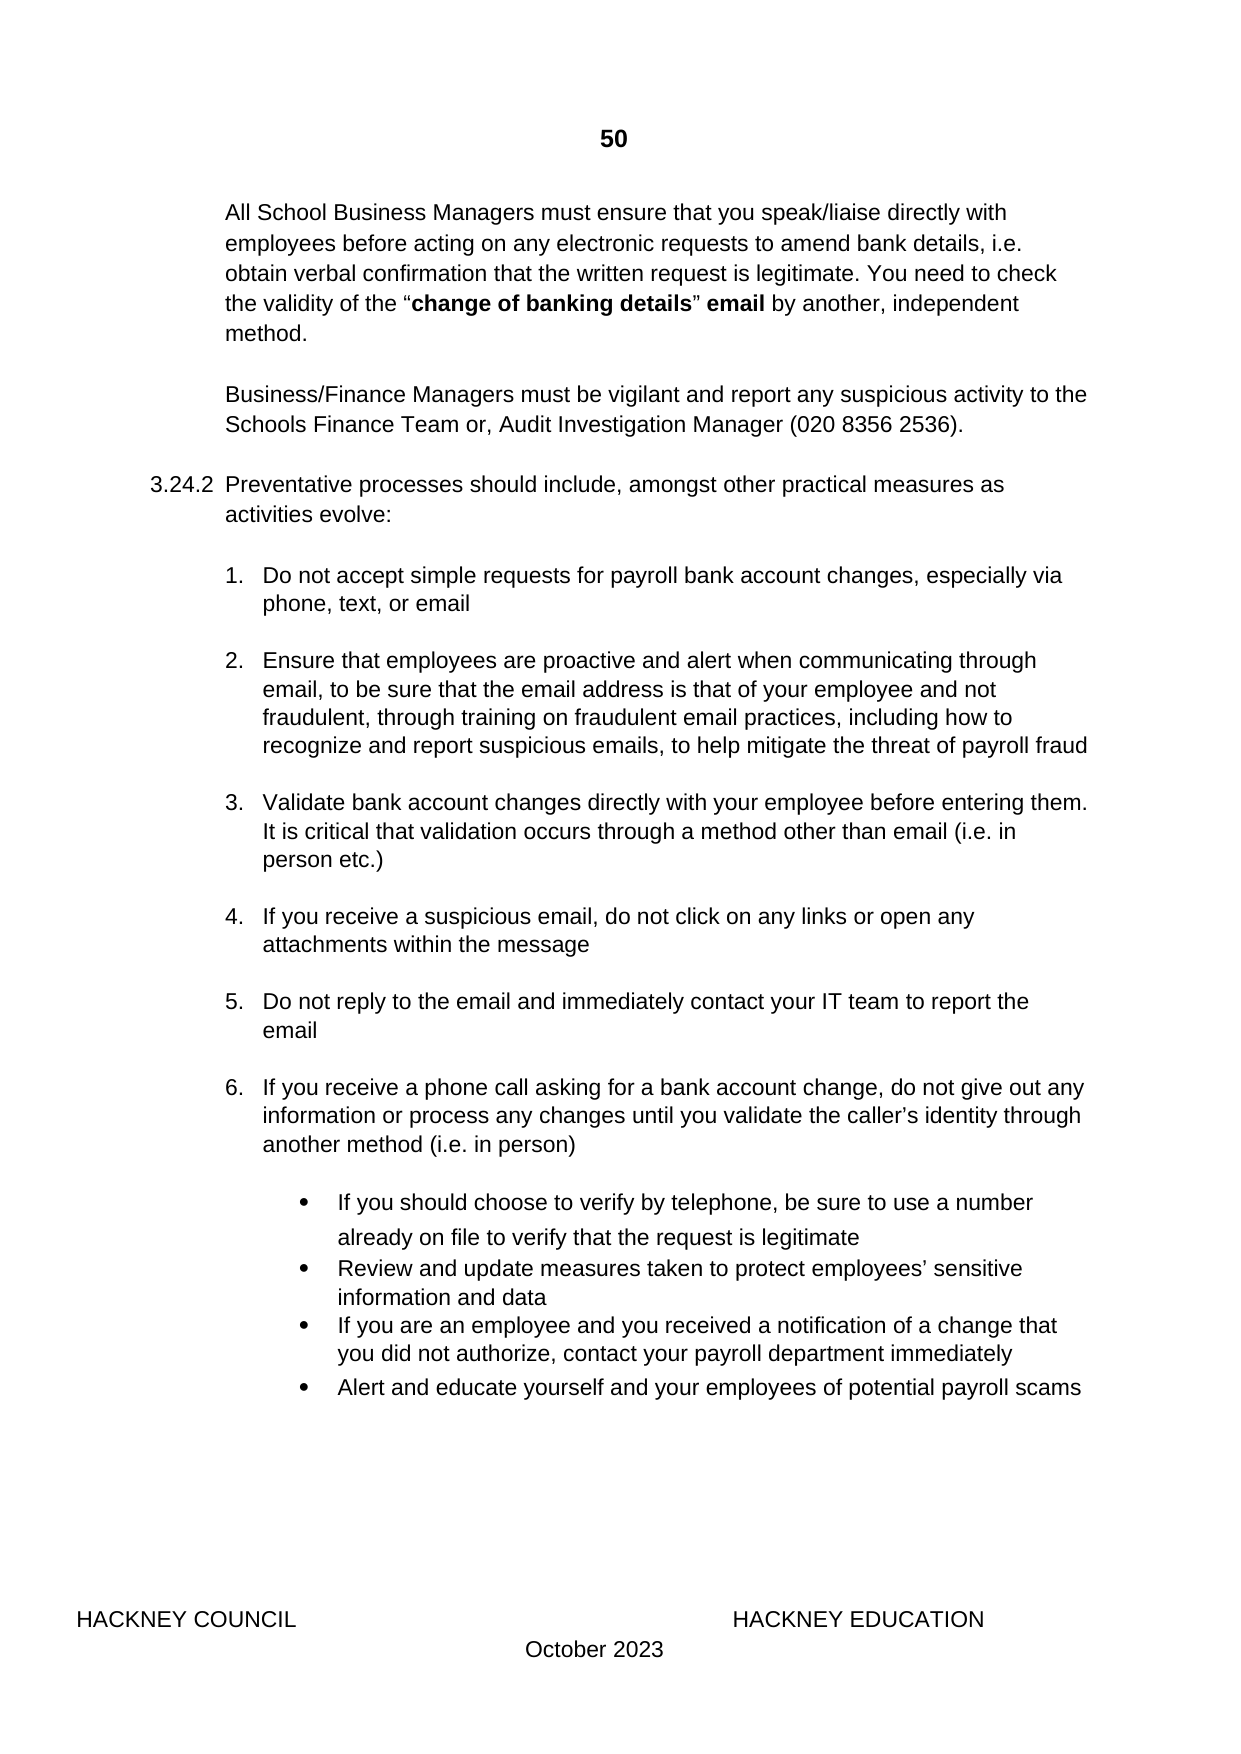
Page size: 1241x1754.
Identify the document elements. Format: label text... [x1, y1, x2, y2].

list Do not accept simple requests for payroll bank account changes, especially via phone, text, or email [225, 562, 1090, 617]
list If you should choose to verify by telephone, be sure to use a number already on file to verify that the request is legitimate [300, 1189, 1090, 1252]
list Validate bank account changes directly with your employee before entering them. It is critical that validation occurs through a method other than email (i.e. in person etc.) [225, 789, 1090, 872]
list Ensure that employees are proactive and alert when communicating through email, to be sure that the email address is that of your employee and not fraudulent, through training on fraudulent email practices, including how to recognize and report suspicious emails, to help mitigate the threat of payroll fraud [225, 647, 1090, 759]
list If you receive a suspicious email, do not click on any links or open any attachments within the message [225, 903, 1090, 958]
list Alert and educate yourself and your employees of potential payroll scams [300, 1369, 1090, 1403]
list If you are an employee and you received a notification of a change that you did not authorize, contact your payroll department immediately [300, 1312, 1090, 1367]
list Do not reply to the email and immediately contact your IT team to report the email [225, 988, 1090, 1043]
text Business/Finance Managers must be vigilant and report any suspicious activity to the Schools Finance Team or, Audit Investigation Manager (020 8356 2536). [150, 381, 1090, 437]
text 3.24.2 Preventative processes should include, amongst other practical measures as activities evolve: [150, 471, 1090, 528]
list Review and update measures taken to protect employees’ sensitive information and data [300, 1255, 1090, 1310]
text All School Business Managers must ensure that you speak/liaise directly with employees before acting on any electronic requests to amend bank details, i.e. obtain verbal confirmation that the written request is legitimate. You need to check the validity of the “change of banking details” email by another, independent method. [150, 199, 1090, 346]
list If you receive a phone call asking for a bank account change, do not give out any information or process any changes until you validate the caller’s identity through another method (i.e. in person) [225, 1074, 1090, 1157]
